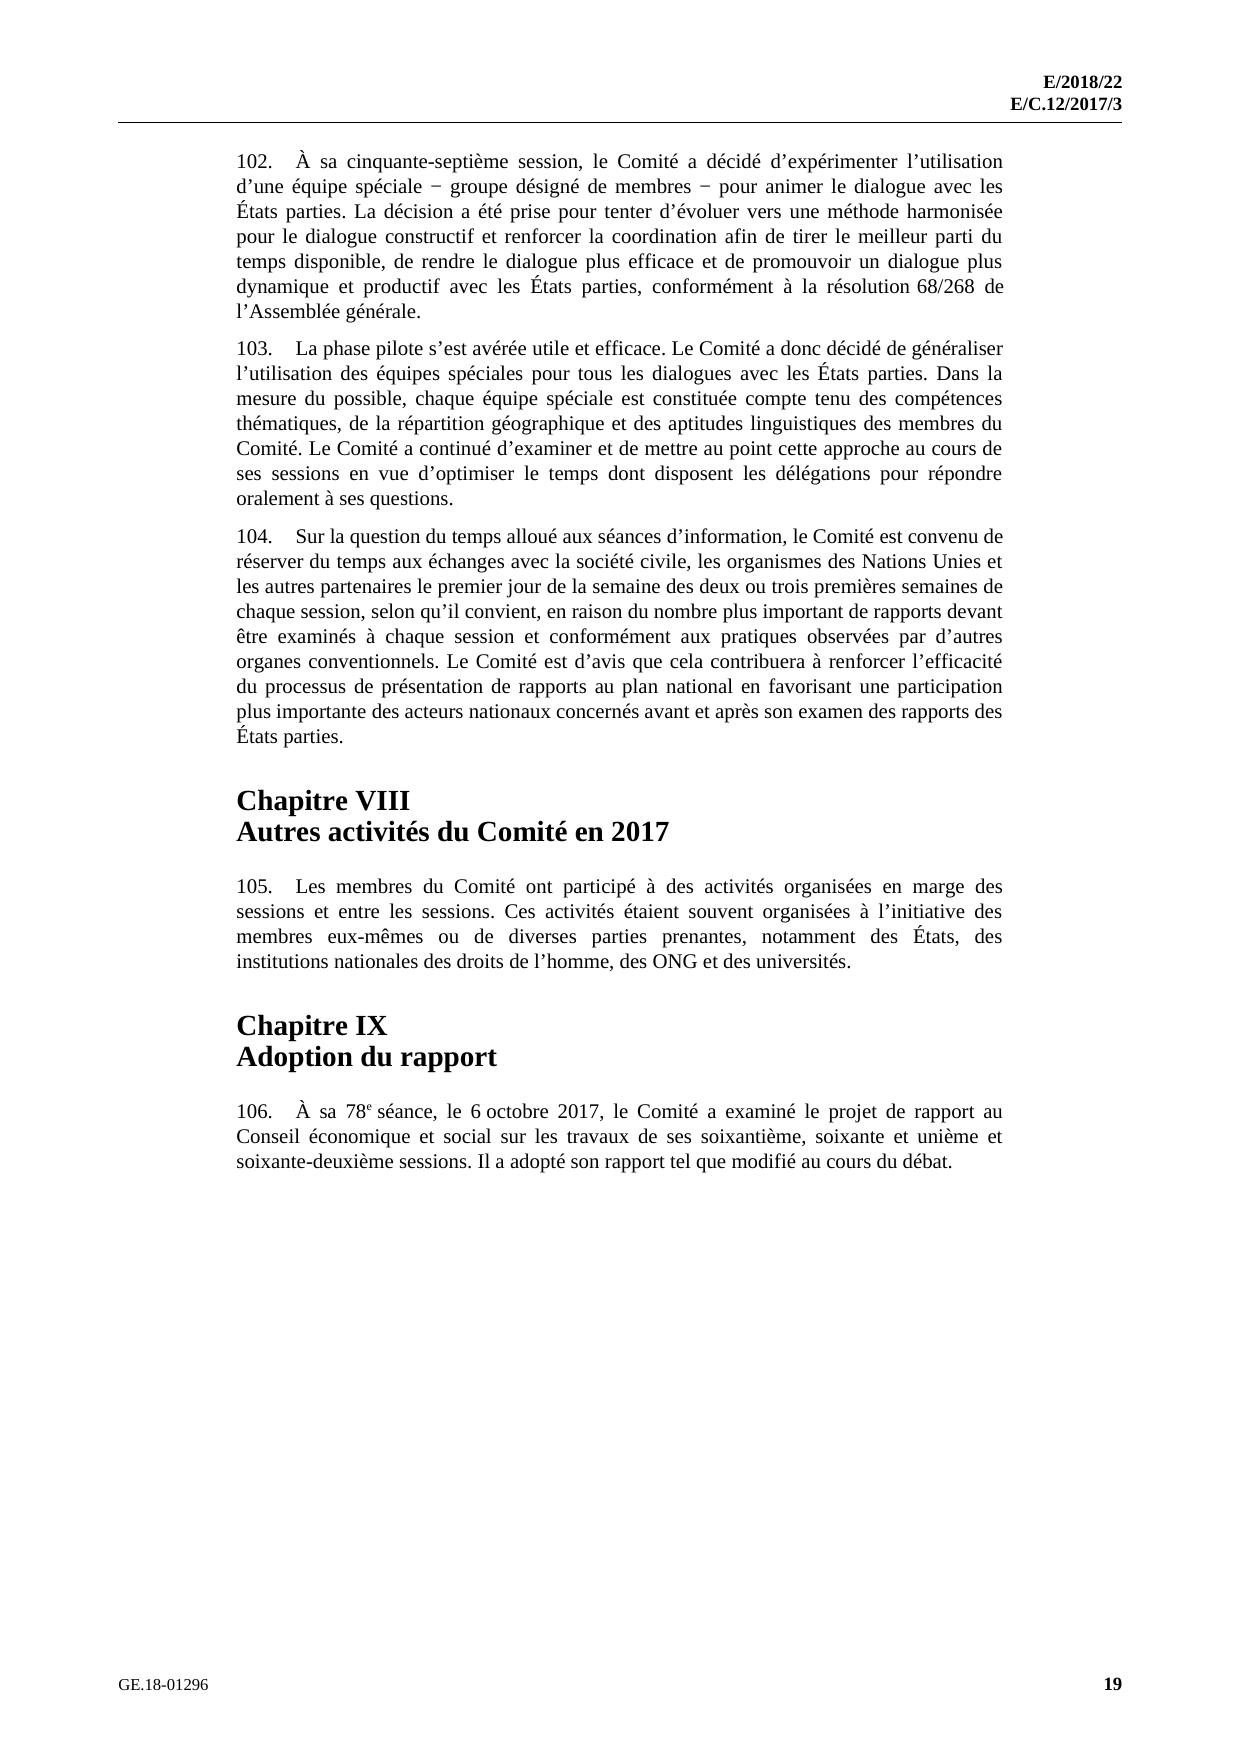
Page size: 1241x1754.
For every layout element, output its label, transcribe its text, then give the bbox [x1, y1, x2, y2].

text 106. À sa 78e séance, le 6 octobre 2017, le Comité a examiné le projet de rapport au Conseil économique et social sur les travaux de ses soixantième, soixante et unième et soixante-deuxième sessions. Il a adopté son rapport tel que modifié au cours du débat. [236, 1098, 1004, 1173]
text 104. Sur la question du temps alloué aux séances d’information, le Comité est convenu de réserver du temps aux échanges avec la société civile, les organismes des Nations Unies et les autres partenaires le premier jour de la semaine des deux ou trois premières semaines de chaque session, selon qu’il convient, en raison du nombre plus important de rapports devant être examinés à chaque session et conformément aux pratiques observées par d’autres organes conventionnels. Le Comité est d’avis que cela contribuera à renforcer l’efficacité du processus de présentation de rapports au plan national en favorisant une participation plus importante des acteurs nationaux concernés avant et après son examen des rapports des États parties. [236, 523, 1004, 748]
text Chapitre VIII Autres activités du Comité en 2017 [118, 785, 1004, 848]
text 102. À sa cinquante-septième session, le Comité a décidé d’expérimenter l’utilisation d’une équipe spéciale − groupe désigné de membres − pour animer le dialogue avec les États parties. La décision a été prise pour tenter d’évoluer vers une méthode harmonisée pour le dialogue constructif et renforcer la coordination afin de tirer le meilleur parti du temps disponible, de rendre le dialogue plus efficace et de promouvoir un dialogue plus dynamique et productif avec les États parties, conformément à la résolution 68/268 de l’Assemblée générale. [236, 148, 1004, 323]
text 103. La phase pilote s’est avérée utile et efficace. Le Comité a donc décidé de généraliser l’utilisation des équipes spéciales pour tous les dialogues avec les États parties. Dans la mesure du possible, chaque équipe spéciale est constituée compte tenu des compétences thématiques, de la répartition géographique et des aptitudes linguistiques des membres du Comité. Le Comité a continué d’examiner et de mettre au point cette approche au cours de ses sessions en vue d’optimiser le temps dont disposent les délégations pour répondre oralement à ses questions. [236, 335, 1004, 510]
text Chapitre IX Adoption du rapport [118, 1010, 1004, 1073]
text 105. Les membres du Comité ont participé à des activités organisées en marge des sessions et entre les sessions. Ces activités étaient souvent organisées à l’initiative des membres eux-mêmes ou de diverses parties prenantes, notamment des États, des institutions nationales des droits de l’homme, des ONG et des universités. [236, 873, 1004, 973]
